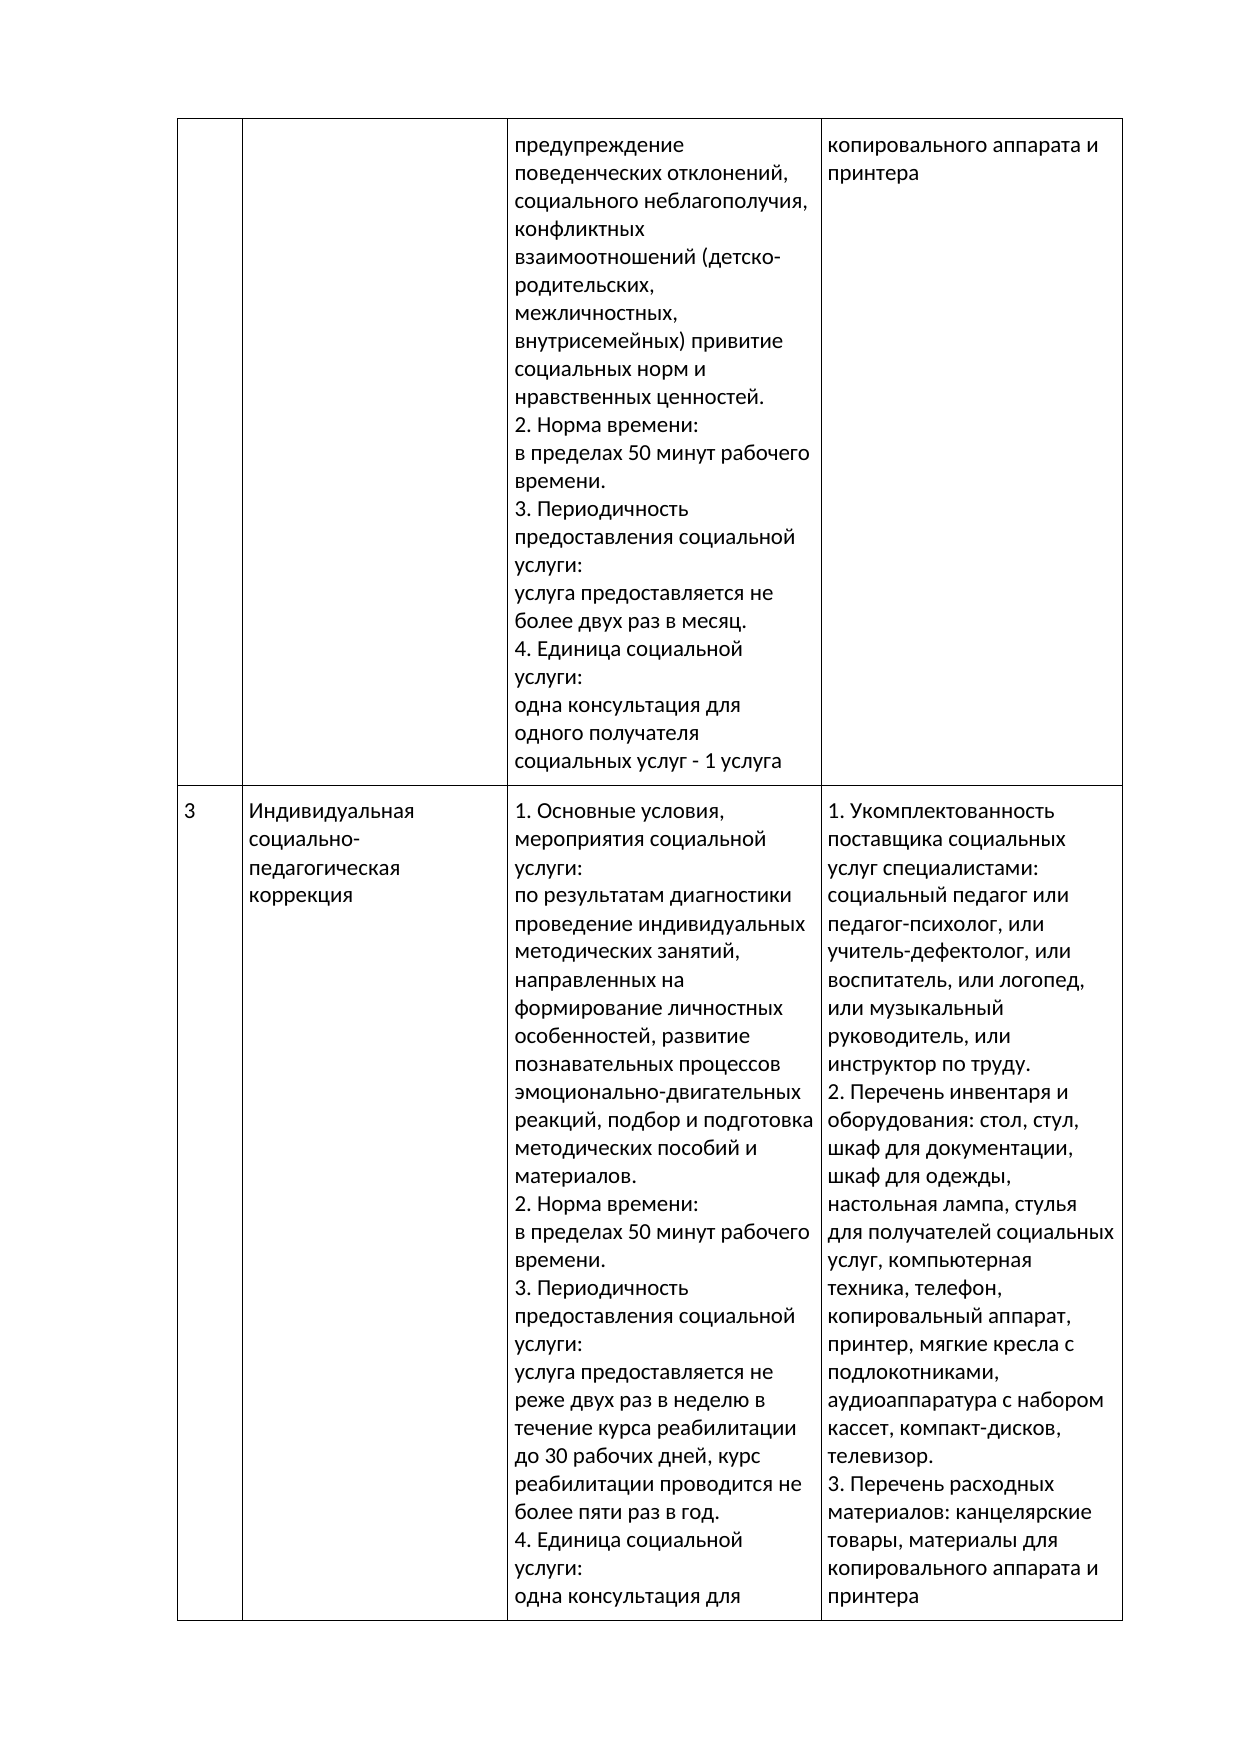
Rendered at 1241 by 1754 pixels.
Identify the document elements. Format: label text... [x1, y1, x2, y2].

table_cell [822, 786, 1122, 1620]
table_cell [243, 786, 507, 1620]
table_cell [243, 119, 507, 785]
table_cell 2 [178, 119, 242, 785]
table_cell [822, 119, 1122, 785]
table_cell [508, 119, 821, 785]
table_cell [508, 786, 821, 1620]
table_cell 3 [178, 786, 242, 1620]
